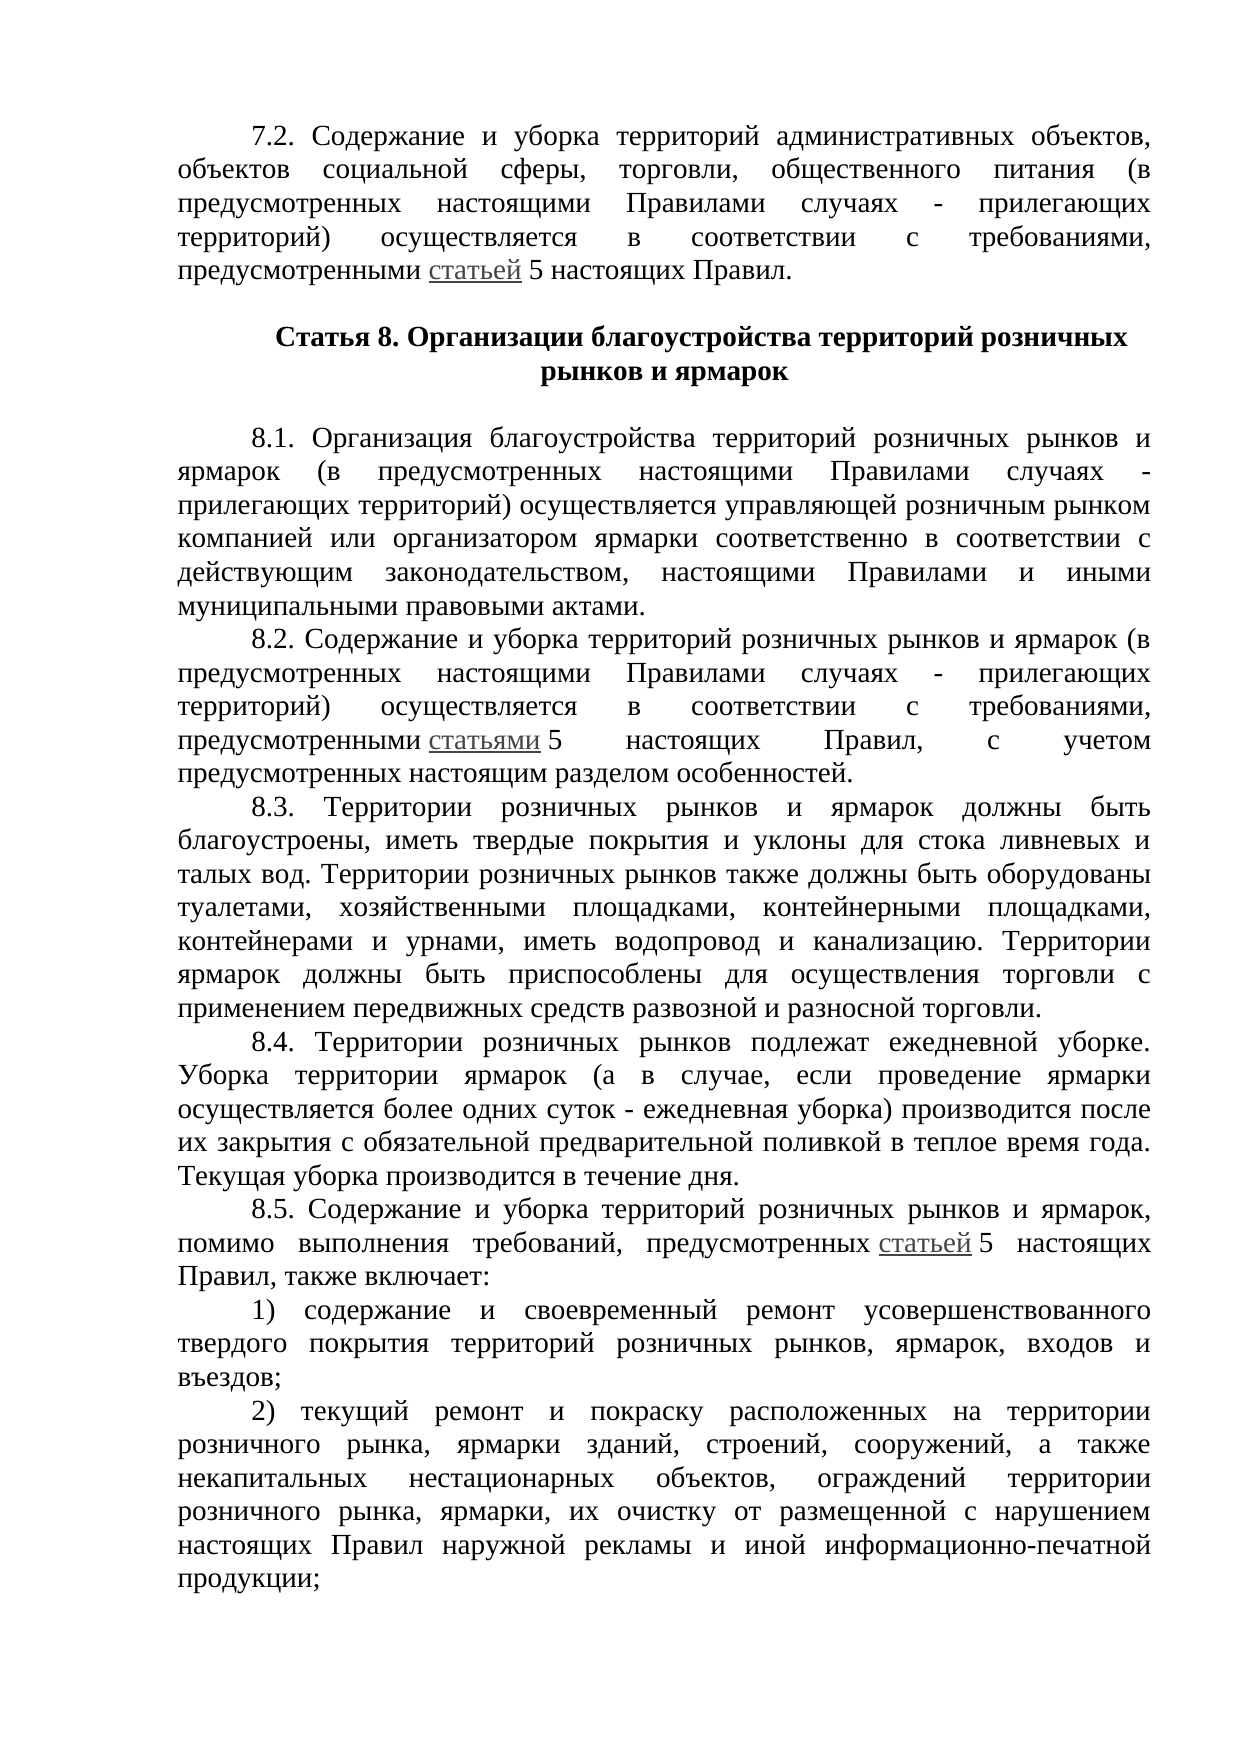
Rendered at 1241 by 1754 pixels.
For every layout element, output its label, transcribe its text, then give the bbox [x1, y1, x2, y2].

text Статья 8. Организации благоустройства территорий розничных рынков и ярмарок [177, 319, 1152, 386]
text 8.2. Содержание и уборка территорий розничных рынков и ярмарок (в предусмотренных настоящими Правилами случаях - прилегающих территорий) осуществляется в соответствии с требованиями, предусмотренными статьями 5 настоящих Правил, с учетом предусмотренных настоящим разделом особенностей. [177, 621, 1152, 789]
text 2) текущий ремонт и покраску расположенных на территории розничного рынка, ярмарки зданий, строений, сооружений, а также некапитальных нестационарных объектов, ограждений территории розничного рынка, ярмарки, их очистку от размещенной с нарушением настоящих Правил наружной рекламы и иной информационно-печатной продукции; [177, 1393, 1152, 1594]
text 8.5. Содержание и уборка территорий розничных рынков и ярмарок, помимо выполнения требований, предусмотренных статьей 5 настоящих Правил, также включает: [177, 1191, 1152, 1292]
text 7.2. Содержание и уборка территорий административных объектов, объектов социальной сферы, торговли, общественного питания (в предусмотренных настоящими Правилами случаях - прилегающих территорий) осуществляется в соответствии с требованиями, предусмотренными статьей 5 настоящих Правил. [177, 118, 1152, 286]
text 8.4. Территории розничных рынков подлежат ежедневной уборке. Уборка территории ярмарок (а в случае, если проведение ярмарки осуществляется более одних суток - ежедневная уборка) производится после их закрытия с обязательной предварительной поливкой в теплое время года. Текущая уборка производится в течение дня. [177, 1024, 1152, 1191]
text 8.1. Организация благоустройства территорий розничных рынков и ярмарок (в предусмотренных настоящими Правилами случаях - прилегающих территорий) осуществляется управляющей розничным рынком компанией или организатором ярмарки соответственно в соответствии с действующим законодательством, настоящими Правилами и иными муниципальными правовыми актами. [177, 420, 1152, 621]
text 8.3. Территории розничных рынков и ярмарок должны быть благоустроены, иметь твердые покрытия и уклоны для стока ливневых и талых вод. Территории розничных рынков также должны быть оборудованы туалетами, хозяйственными площадками, контейнерными площадками, контейнерами и урнами, иметь водопровод и канализацию. Территории ярмарок должны быть приспособлены для осуществления торговли с применением передвижных средств развозной и разносной торговли. [177, 789, 1152, 1024]
text 1) содержание и своевременный ремонт усовершенствованного твердого покрытия территорий розничных рынков, ярмарок, входов и въездов; [177, 1292, 1152, 1393]
